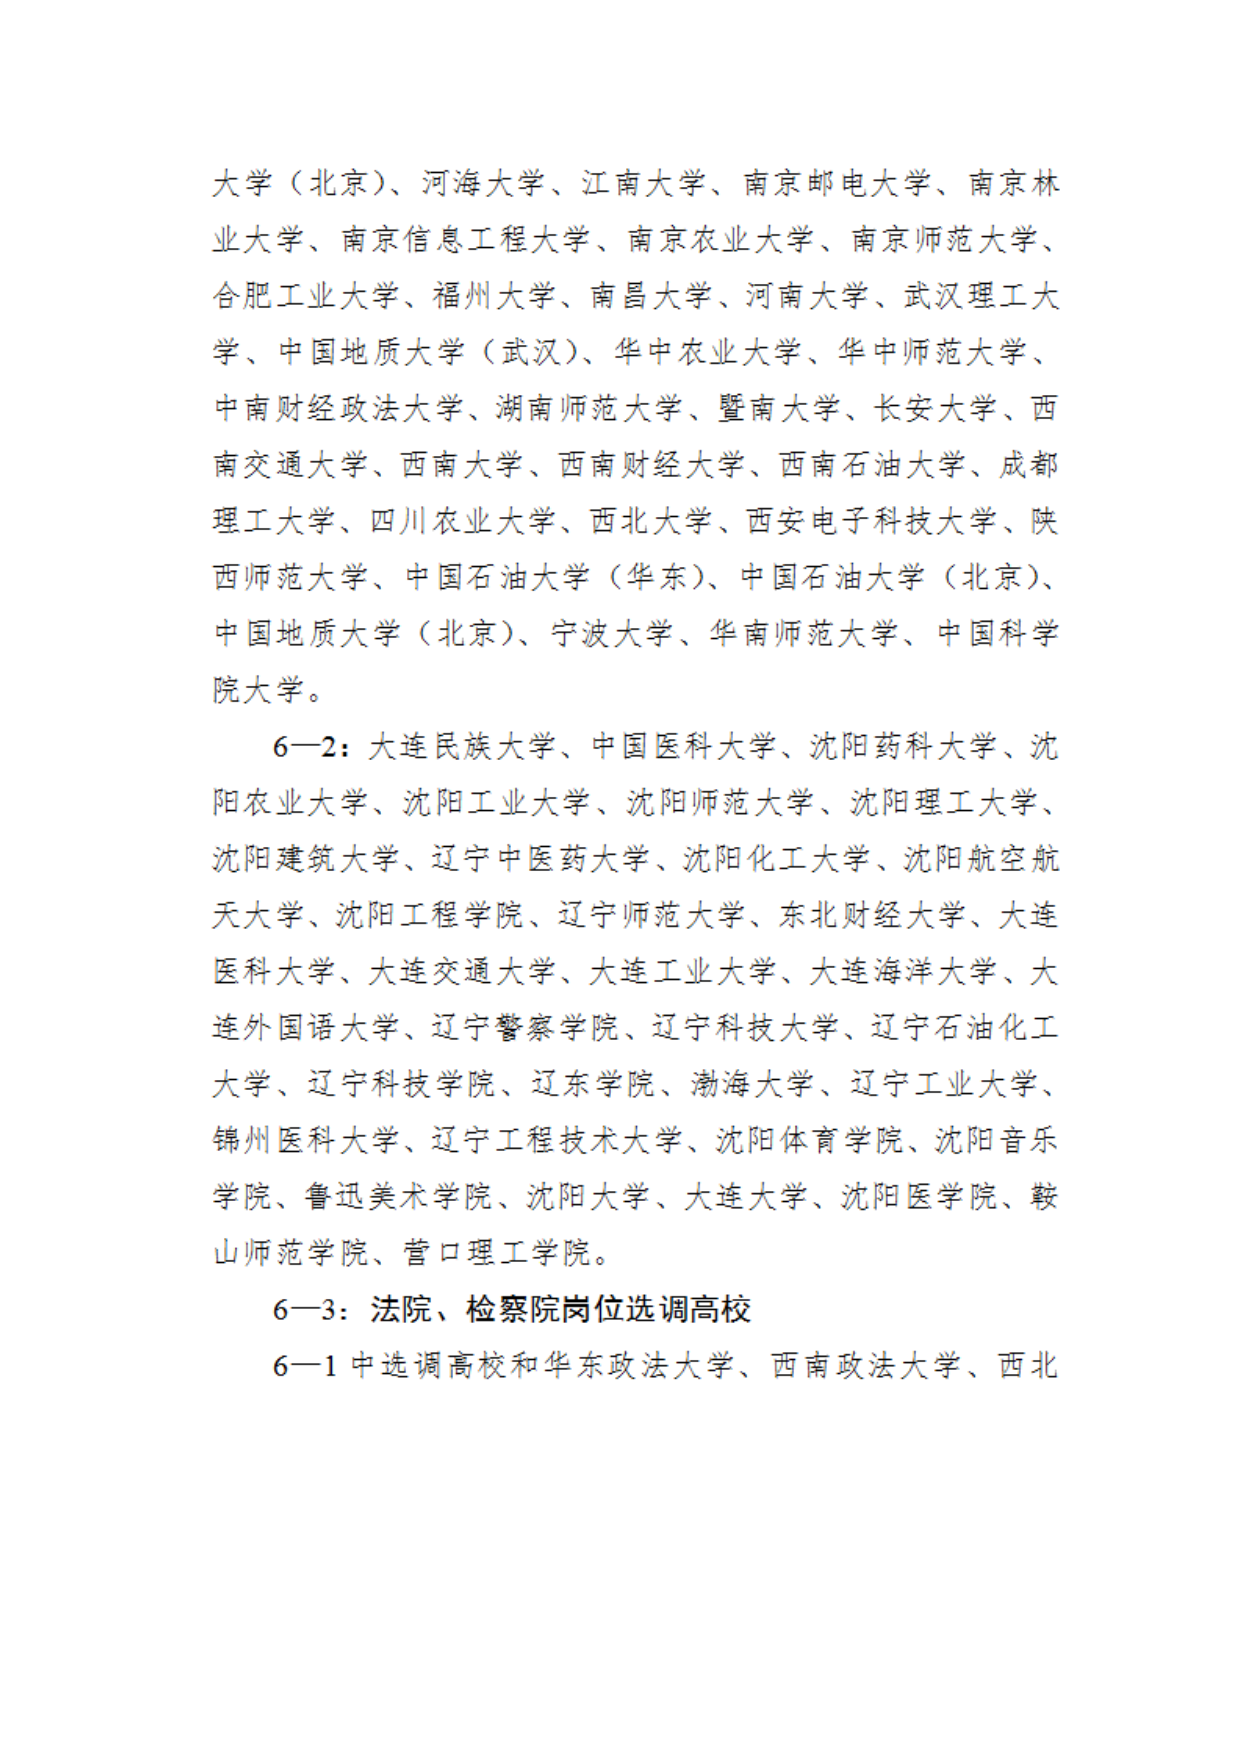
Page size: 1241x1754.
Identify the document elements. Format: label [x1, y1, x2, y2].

picture [187, 162, 1121, 1409]
